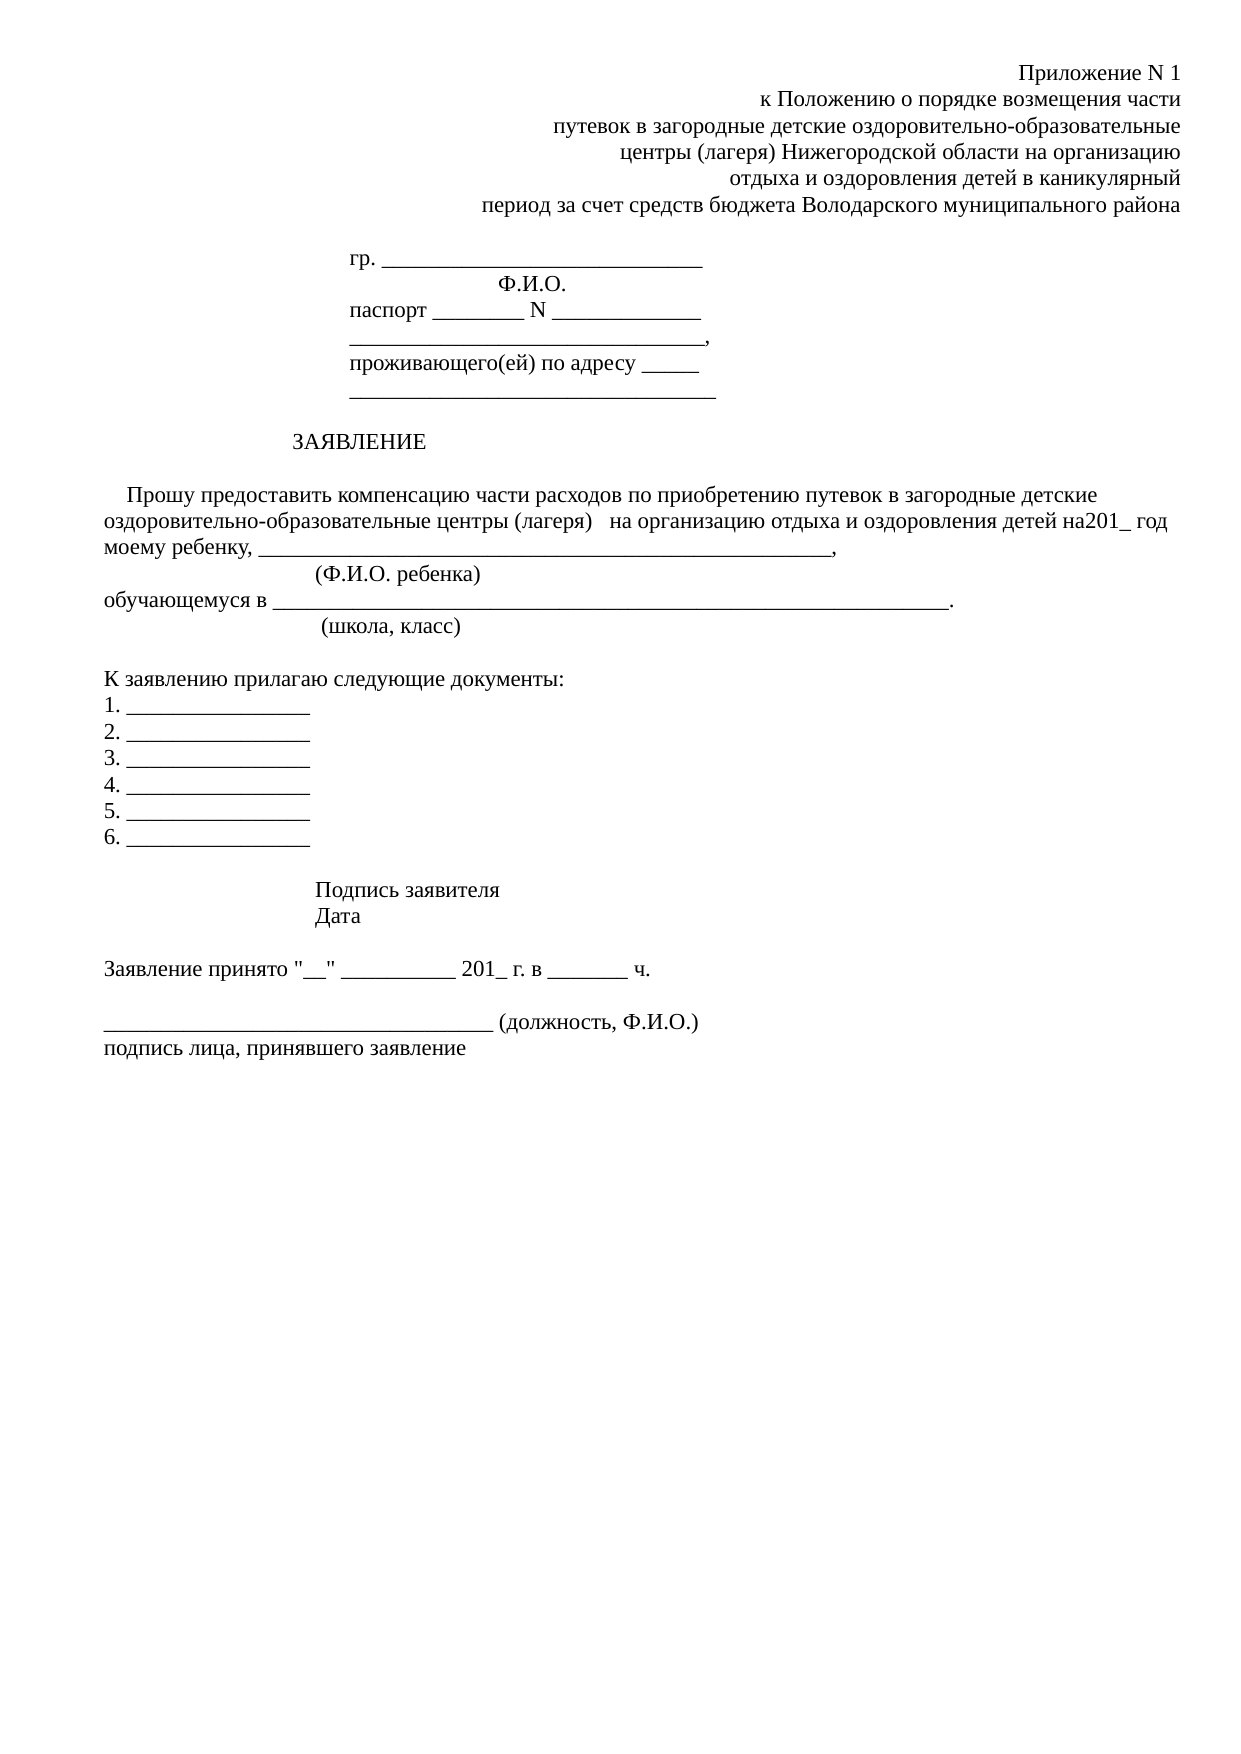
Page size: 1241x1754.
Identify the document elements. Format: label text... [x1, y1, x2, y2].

text __________________________________ (должность, Ф.И.О.) [103, 1008, 1181, 1034]
text Дата [103, 902, 1181, 929]
text проживающего(ей) по адресу _____ [103, 349, 1181, 375]
text К заявлению прилагаю следующие документы: [103, 665, 1181, 692]
text 3. ________________ [103, 744, 1181, 771]
text Приложение N 1 [103, 59, 1181, 85]
text подпись лица, принявшего заявление [103, 1034, 1181, 1061]
text обучающемуся в ___________________________________________________________. [103, 586, 1181, 612]
text период за счет средств бюджета Володарского муниципального района [103, 191, 1181, 217]
text (школа, класс) [103, 612, 1181, 639]
text 1. ________________ [103, 692, 1181, 718]
text отдыха и оздоровления детей в каникулярный [103, 164, 1181, 191]
text 4. ________________ [103, 771, 1181, 797]
text гр. ____________________________ [103, 243, 1181, 270]
text Прошу предоставить компенсацию части расходов по приобретению путевок в загородные детские оздоровительно-образовательные центры (лагеря) на организацию отдыха и оздоровления детей на201_ год моему ребенку, __________________________________________________, [103, 481, 1181, 560]
text центры (лагеря) Нижегородской области на организацию [103, 138, 1181, 164]
text Заявление принято "__" __________ 201_ г. в _______ ч. [103, 955, 1181, 981]
text 6. ________________ [103, 823, 1181, 850]
text путевок в загородные детские оздоровительно-образовательные [103, 112, 1181, 138]
text Ф.И.О. [103, 270, 1181, 296]
text паспорт ________ N _____________ [103, 296, 1181, 323]
text _______________________________, [103, 323, 1181, 349]
text 2. ________________ [103, 718, 1181, 744]
text Подпись заявителя [103, 876, 1181, 902]
text к Положению о порядке возмещения части [103, 85, 1181, 112]
text ________________________________ [103, 375, 1181, 402]
text 5. ________________ [103, 797, 1181, 823]
text (Ф.И.О. ребенка) [103, 560, 1181, 586]
text ЗАЯВЛЕНИЕ [103, 428, 1181, 454]
